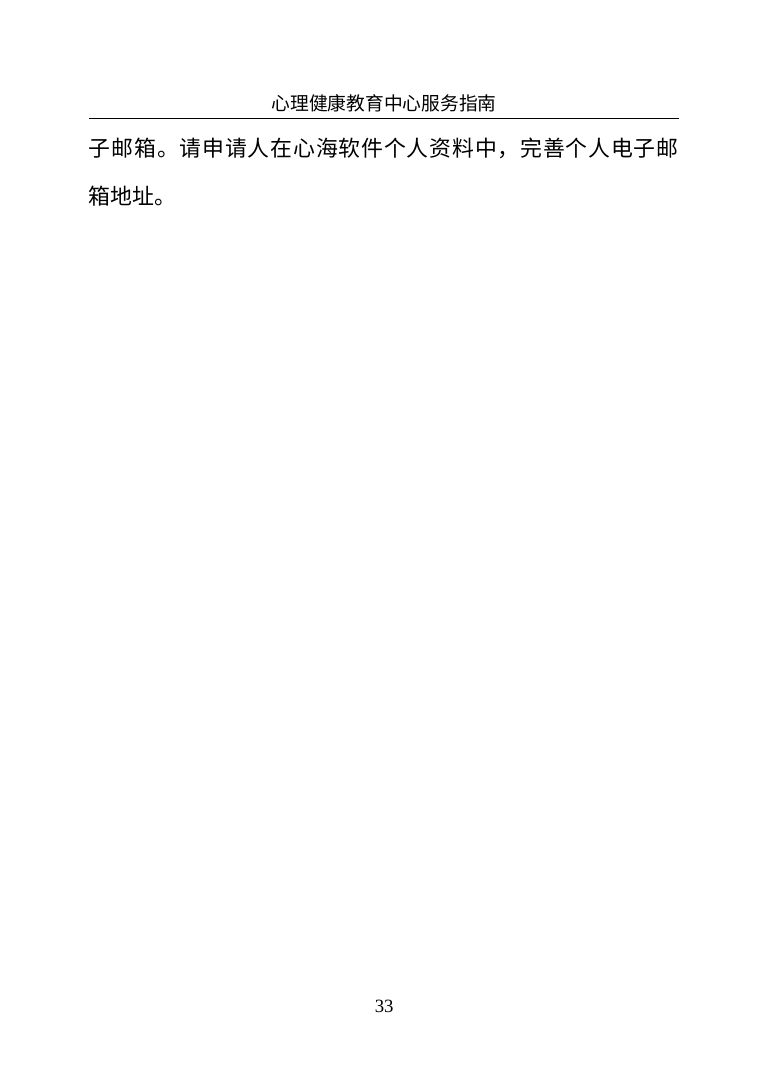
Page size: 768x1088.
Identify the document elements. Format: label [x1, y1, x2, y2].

text [89, 131, 679, 211]
